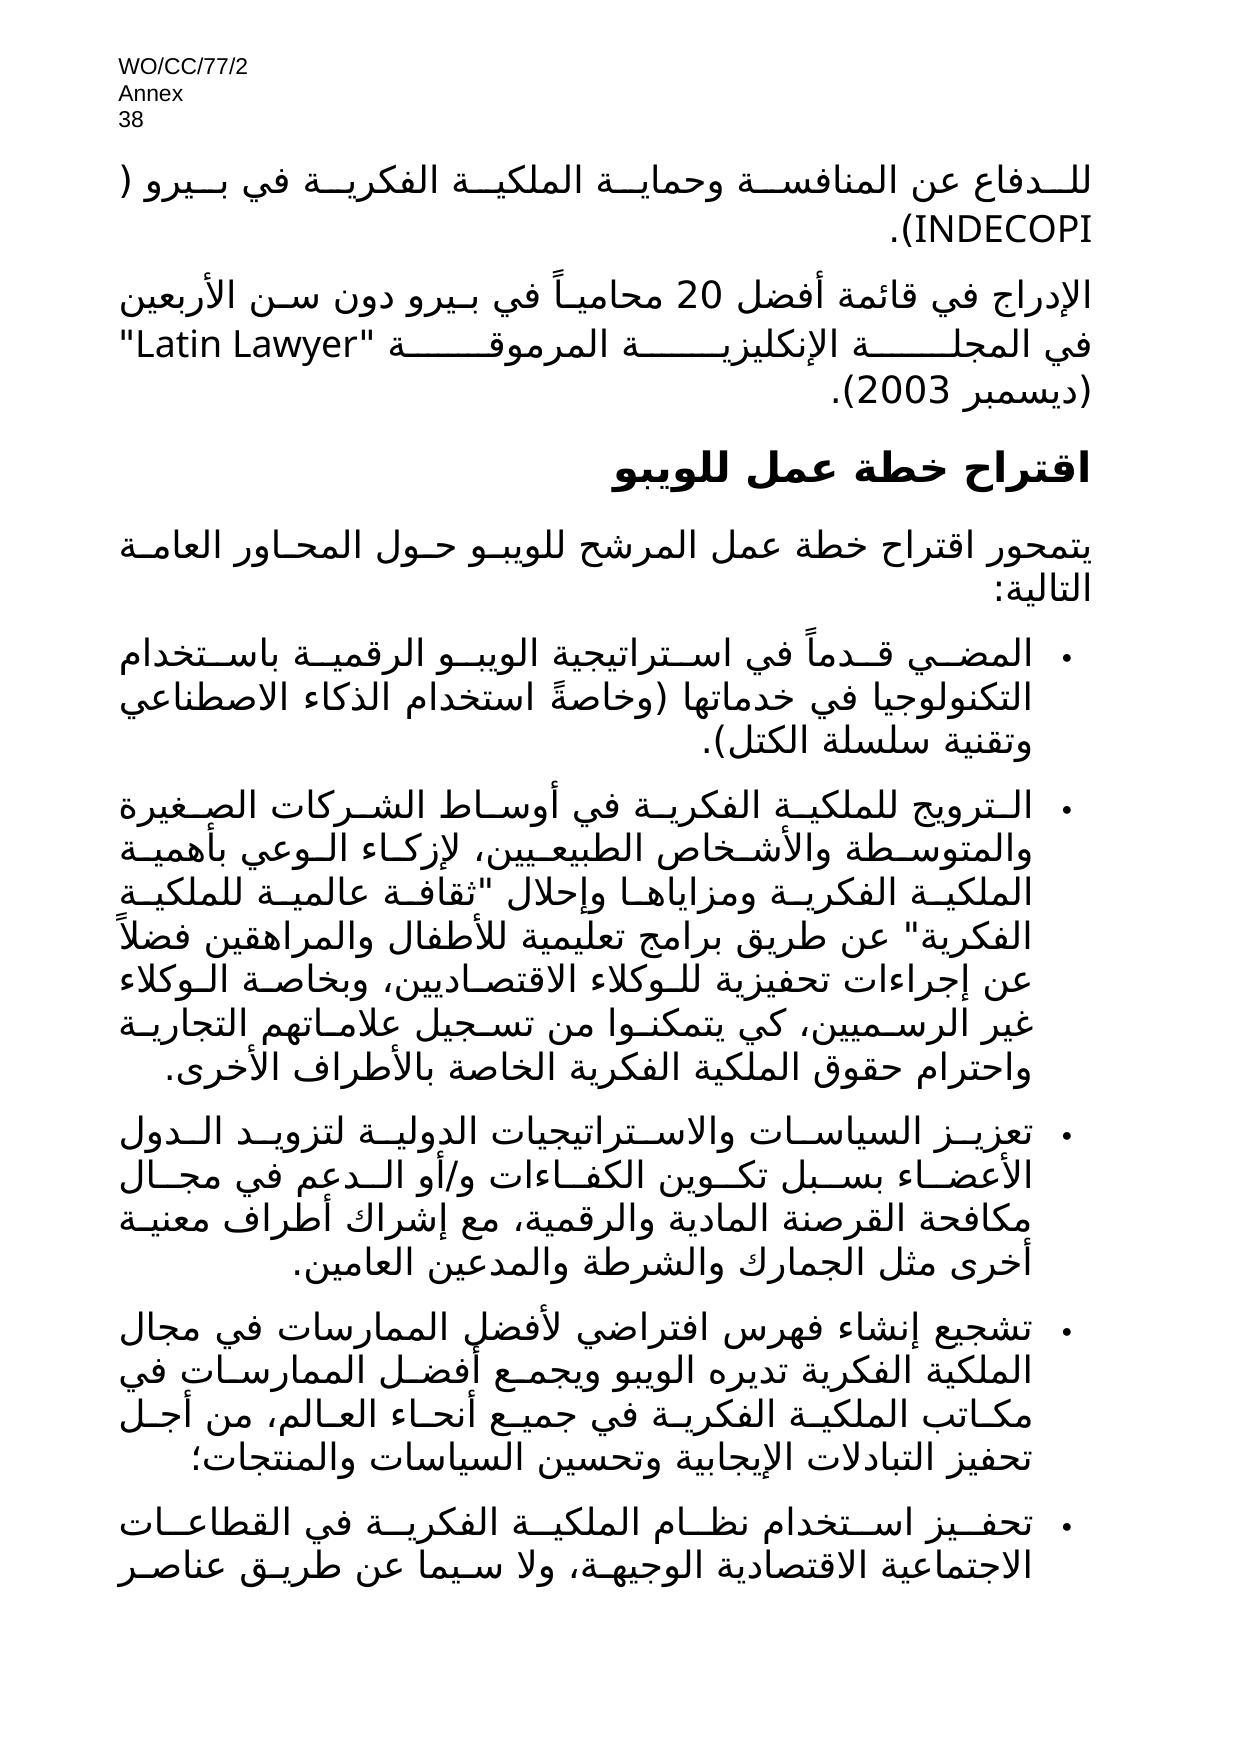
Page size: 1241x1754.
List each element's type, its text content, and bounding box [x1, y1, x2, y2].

list المضي قدماً في استراتيجية الويبو الرقمية باستخدام التكنولوجيا في خدماتها (وخاصةً استخدام الذكاء الاصطناعي وتقنية سلسلة الكتل). [118, 632, 1063, 762]
text اقتراح خطة عمل للويبو [118, 444, 1092, 492]
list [118, 1501, 1063, 1588]
list تشجيع إنشاء فهرس افتراضي لأفضل الممارسات في مجال الملكية الفكرية تديره الويبو ويجمع أفضل الممارسات في مكاتب الملكية الفكرية في جميع أنحاء العالم، من أجل تحفيز التبادلات الإيجابية وتحسين السياسات والمنتجات؛ [118, 1305, 1063, 1480]
text يتمحور اقتراح خطة عمل المرشح للويبو حول المحاور العامة التالية: [118, 523, 1092, 611]
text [118, 158, 1092, 253]
list تعزيز السياسات والاستراتيجيات الدولية لتزويد الدول الأعضاء بسبل تكوين الكفاءات و/أو الدعم في مجال مكافحة القرصنة المادية والرقمية، مع إشراك أطراف معنية أخرى مثل الجمارك والشرطة والمدعين العامين. [118, 1110, 1063, 1284]
text الإدراج في قائمة أفضل 20 محامياً في بيرو دون سن الأربعين في المجلة الإنكليزية المرموقة "Latin Lawyer" (ديسمبر 2003). [118, 274, 1092, 412]
list الترويج للملكية الفكرية في أوساط الشركات الصغيرة والمتوسطة والأشخاص الطبيعيين، لإزكاء الوعي بأهمية الملكية الفكرية ومزاياها وإحلال "ثقافة عالمية للملكية الفكرية" عن طريق برامج تعليمية للأطفال والمراهقين فضلاً عن إجراءات تحفيزية للوكلاء الاقتصاديين، وبخاصة الوكلاء غير الرسميين، كي يتمكنوا من تسجيل علاماتهم التجارية واحترام حقوق الملكية الفكرية الخاصة بالأطراف الأخرى. [118, 783, 1063, 1089]
